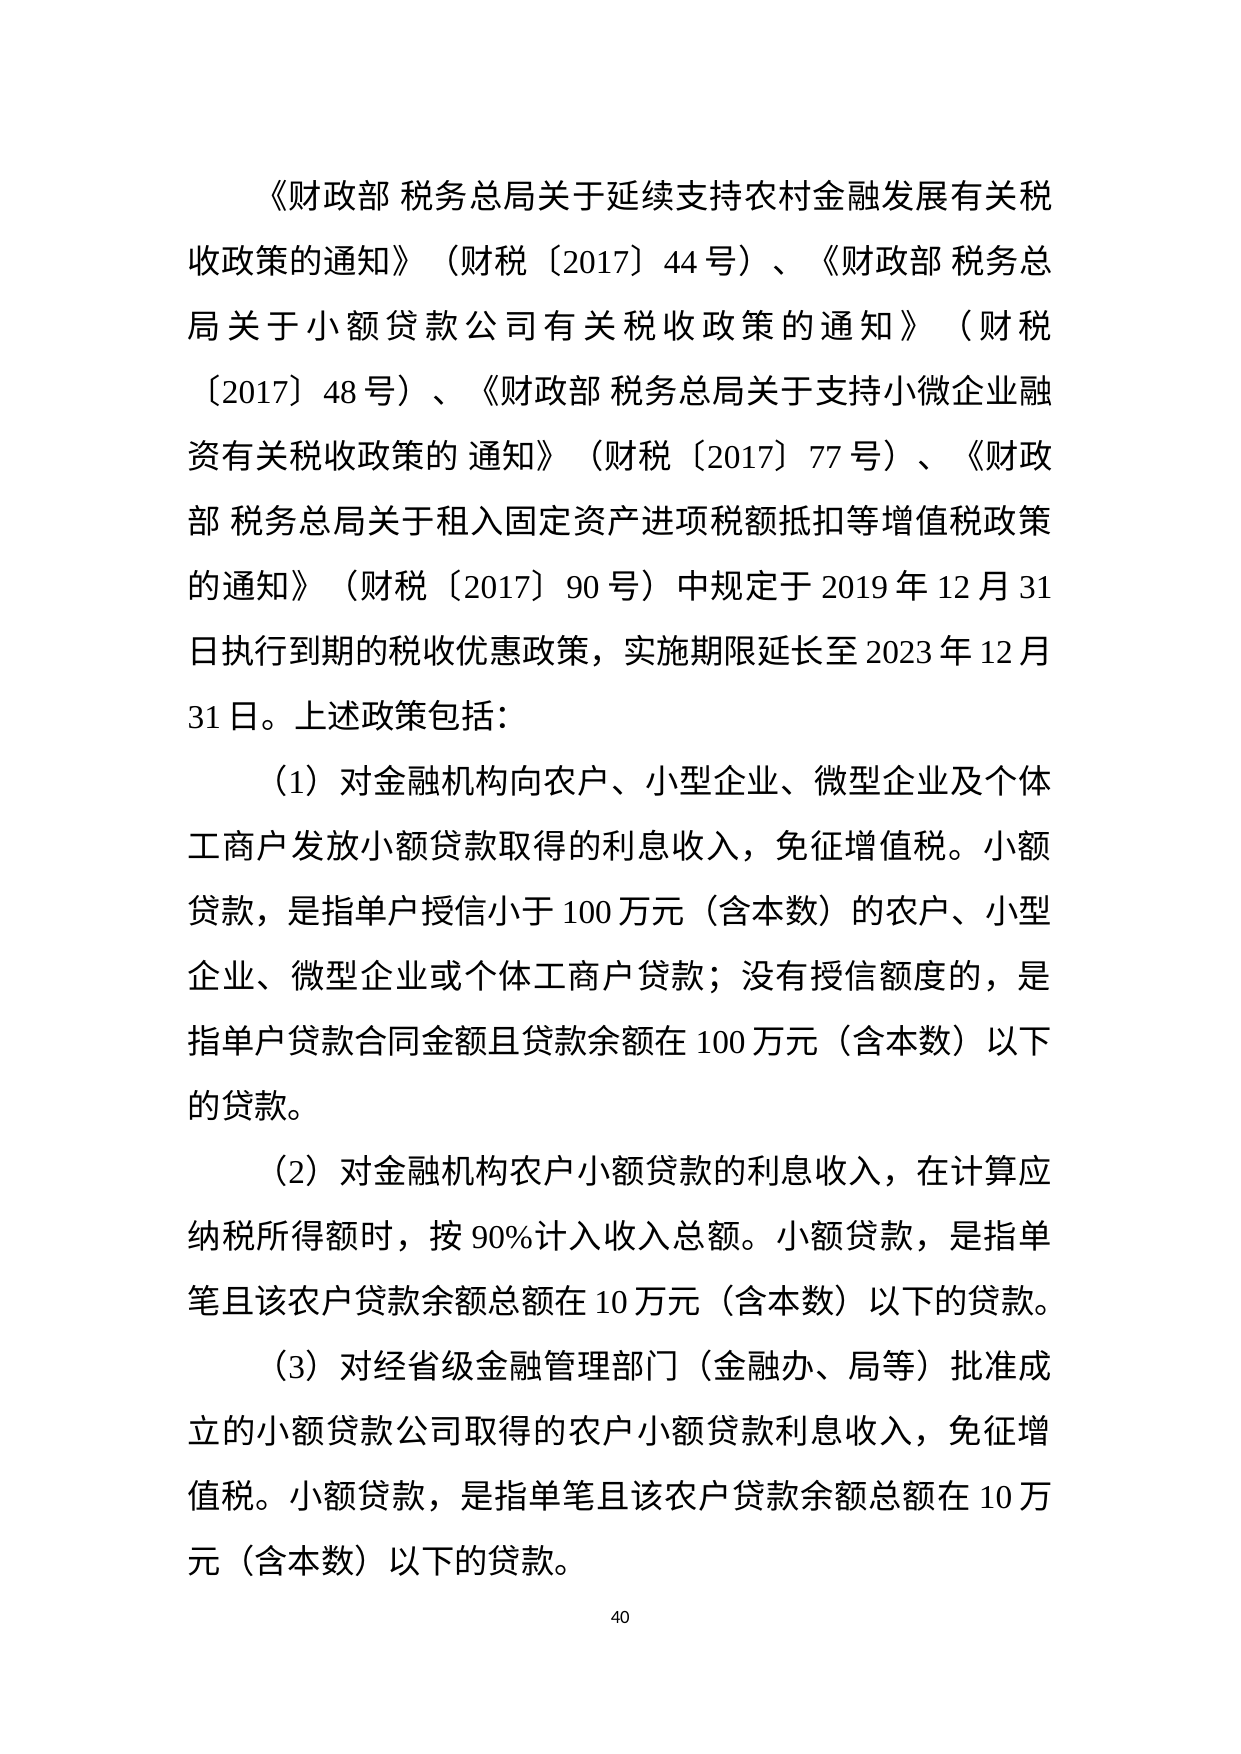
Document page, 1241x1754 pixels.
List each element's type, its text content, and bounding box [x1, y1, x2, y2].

text 《财政部 税务总局关于延续支持农村金融发展有关税收政策的通知》（财税〔2017〕44号）、《财政部 税务总局关于小额贷款公司有关税收政策的通知》（财税〔2017〕48号）、《财政部 税务总局关于支持小微企业融资有关税收政策的 通知》（财税〔2017〕77号）、《财政部 税务总局关于租入固定资产进项税额抵扣等增值税政策的通知》（财税〔2017〕90号）中规定于2019年12月31日执行到期的税收优惠政策，实施期限延长至2023年12月31日。上述政策包括： [187, 162, 1053, 747]
text （3）对经省级金融管理部门（金融办、局等）批准成立的小额贷款公司取得的农户小额贷款利息收入，免征增值税。小额贷款，是指单笔且该农户贷款余额总额在10万元（含本数）以下的贷款。 [187, 1332, 1053, 1592]
text （1）对金融机构向农户、小型企业、微型企业及个体工商户发放小额贷款取得的利息收入，免征增值税。小额贷款，是指单户授信小于100万元（含本数）的农户、小型企业、微型企业或个体工商户贷款；没有授信额度的，是指单户贷款合同金额且贷款余额在100万元（含本数）以下的贷款。 [187, 747, 1053, 1137]
text （2）对金融机构农户小额贷款的利息收入，在计算应纳税所得额时，按90%计入收入总额。小额贷款，是指单笔且该农户贷款余额总额在10万元（含本数）以下的贷款。 [187, 1137, 1053, 1332]
